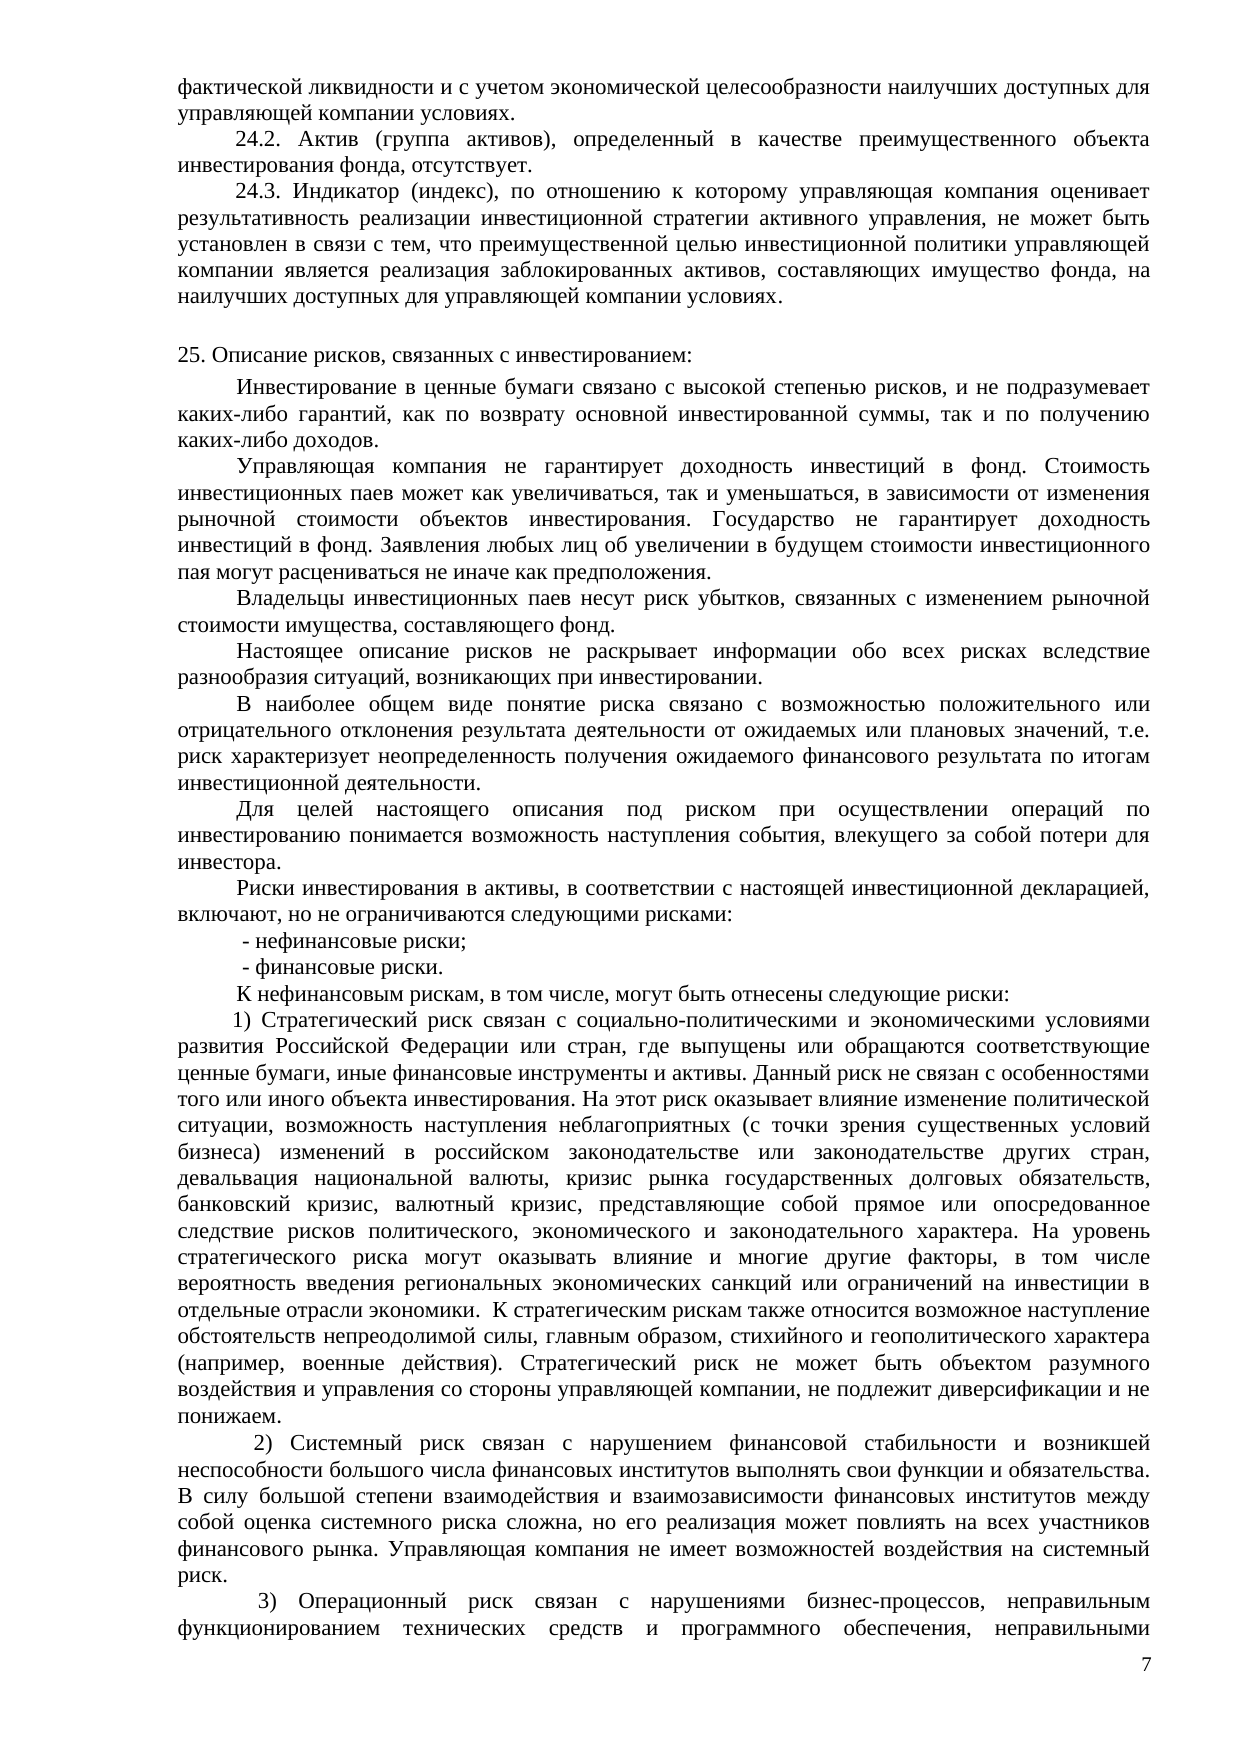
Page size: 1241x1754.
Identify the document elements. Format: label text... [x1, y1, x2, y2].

text Для целей настоящего описания под риском при осуществлении операций по инвестированию понимается возможность наступления события, влекущего за собой потери для инвестора. [177, 795, 1152, 874]
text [177, 74, 1152, 126]
text 2) Системный риск связан с нарушением финансовой стабильности и возникшей неспособности большого числа финансовых институтов выполнять свои функции и обязательства. В силу большой степени взаимодействия и взаимозависимости финансовых институтов между собой оценка системного риска сложна, но его реализация может повлиять на всех участников финансового рынка. Управляющая компания не имеет возможностей воздействия на системный риск. [177, 1429, 1152, 1587]
text Управляющая компания не гарантирует доходность инвестиций в фонд. Стоимость инвестиционных паев может как увеличиваться, так и уменьшаться, в зависимости от изменения рыночной стоимости объектов инвестирования. Государство не гарантирует доходность инвестиций в фонд. Заявления любых лиц об увеличении в будущем стоимости инвестиционного пая могут расцениваться не иначе как предположения. [177, 452, 1152, 584]
text - финансовые риски. [177, 953, 1152, 979]
text 1) Стратегический риск связан с социально-политическими и экономическими условиями развития Российской Федерации или стран, где выпущены или обращаются соответствующие ценные бумаги, иные финансовые инструменты и активы. Данный риск не связан с особенностями того или иного объекта инвестирования. На этот риск оказывает влияние изменение политической ситуации, возможность наступления неблагоприятных (с точки зрения существенных условий бизнеса) изменений в российском законодательстве или законодательстве других стран, девальвация национальной валюты, кризис рынка государственных долговых обязательств, банковский кризис, валютный кризис, представляющие собой прямое или опосредованное следствие рисков политического, экономического и законодательного характера. На уровень стратегического риска могут оказывать влияние и многие другие факторы, в том числе вероятность введения региональных экономических санкций или ограничений на инвестиции в отдельные отрасли экономики. К стратегическим рискам также относится возможное наступление обстоятельств непреодолимой силы, главным образом, стихийного и геополитического характера (например, военные действия). Стратегический риск не может быть объектом разумного воздействия и управления со стороны управляющей компании, не подлежит диверсификации и не понижаем. [177, 1006, 1152, 1429]
text 24.3. Индикатор (индекс), по отношению к которому управляющая компания оценивает результативность реализации инвестиционной стратегии активного управления, не может быть установлен в связи с тем, что преимущественной целью инвестиционной политики управляющей компании является реализация заблокированных активов, составляющих имущество фонда, на наилучших доступных для управляющей компании условиях. [177, 178, 1152, 308]
text Настоящее описание рисков не раскрывает информации обо всех рисках вследствие разнообразия ситуаций, возникающих при инвестировании. [177, 637, 1152, 690]
text К нефинансовым рискам, в том числе, могут быть отнесены следующие риски: [177, 979, 1152, 1006]
text В наиболее общем виде понятие риска связано с возможностью положительного или отрицательного отклонения результата деятельности от ожидаемых или плановых значений, т.е. риск характеризует неопределенность получения ожидаемого финансового результата по итогам инвестиционной деятельности. [177, 690, 1152, 795]
text Владельцы инвестиционных паев несут риск убытков, связанных с изменением рыночной стоимости имущества, составляющего фонд. [177, 584, 1152, 637]
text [177, 1587, 1152, 1640]
text 24.2. Актив (группа активов), определенный в качестве преимущественного объекта инвестирования фонда, отсутствует. [177, 126, 1152, 178]
text - нефинансовые риски; [177, 927, 1152, 953]
text Инвестирование в ценные бумаги связано с высокой степенью рисков, и не подразумевает каких-либо гарантий, как по возврату основной инвестированной суммы, так и по получению каких-либо доходов. [177, 373, 1152, 452]
text Риски инвестирования в активы, в соответствии с настоящей инвестиционной декларацией, включают, но не ограничиваются следующими рисками: [177, 874, 1152, 927]
text 25. Описание рисков, связанных с инвестированием: [177, 341, 1152, 367]
